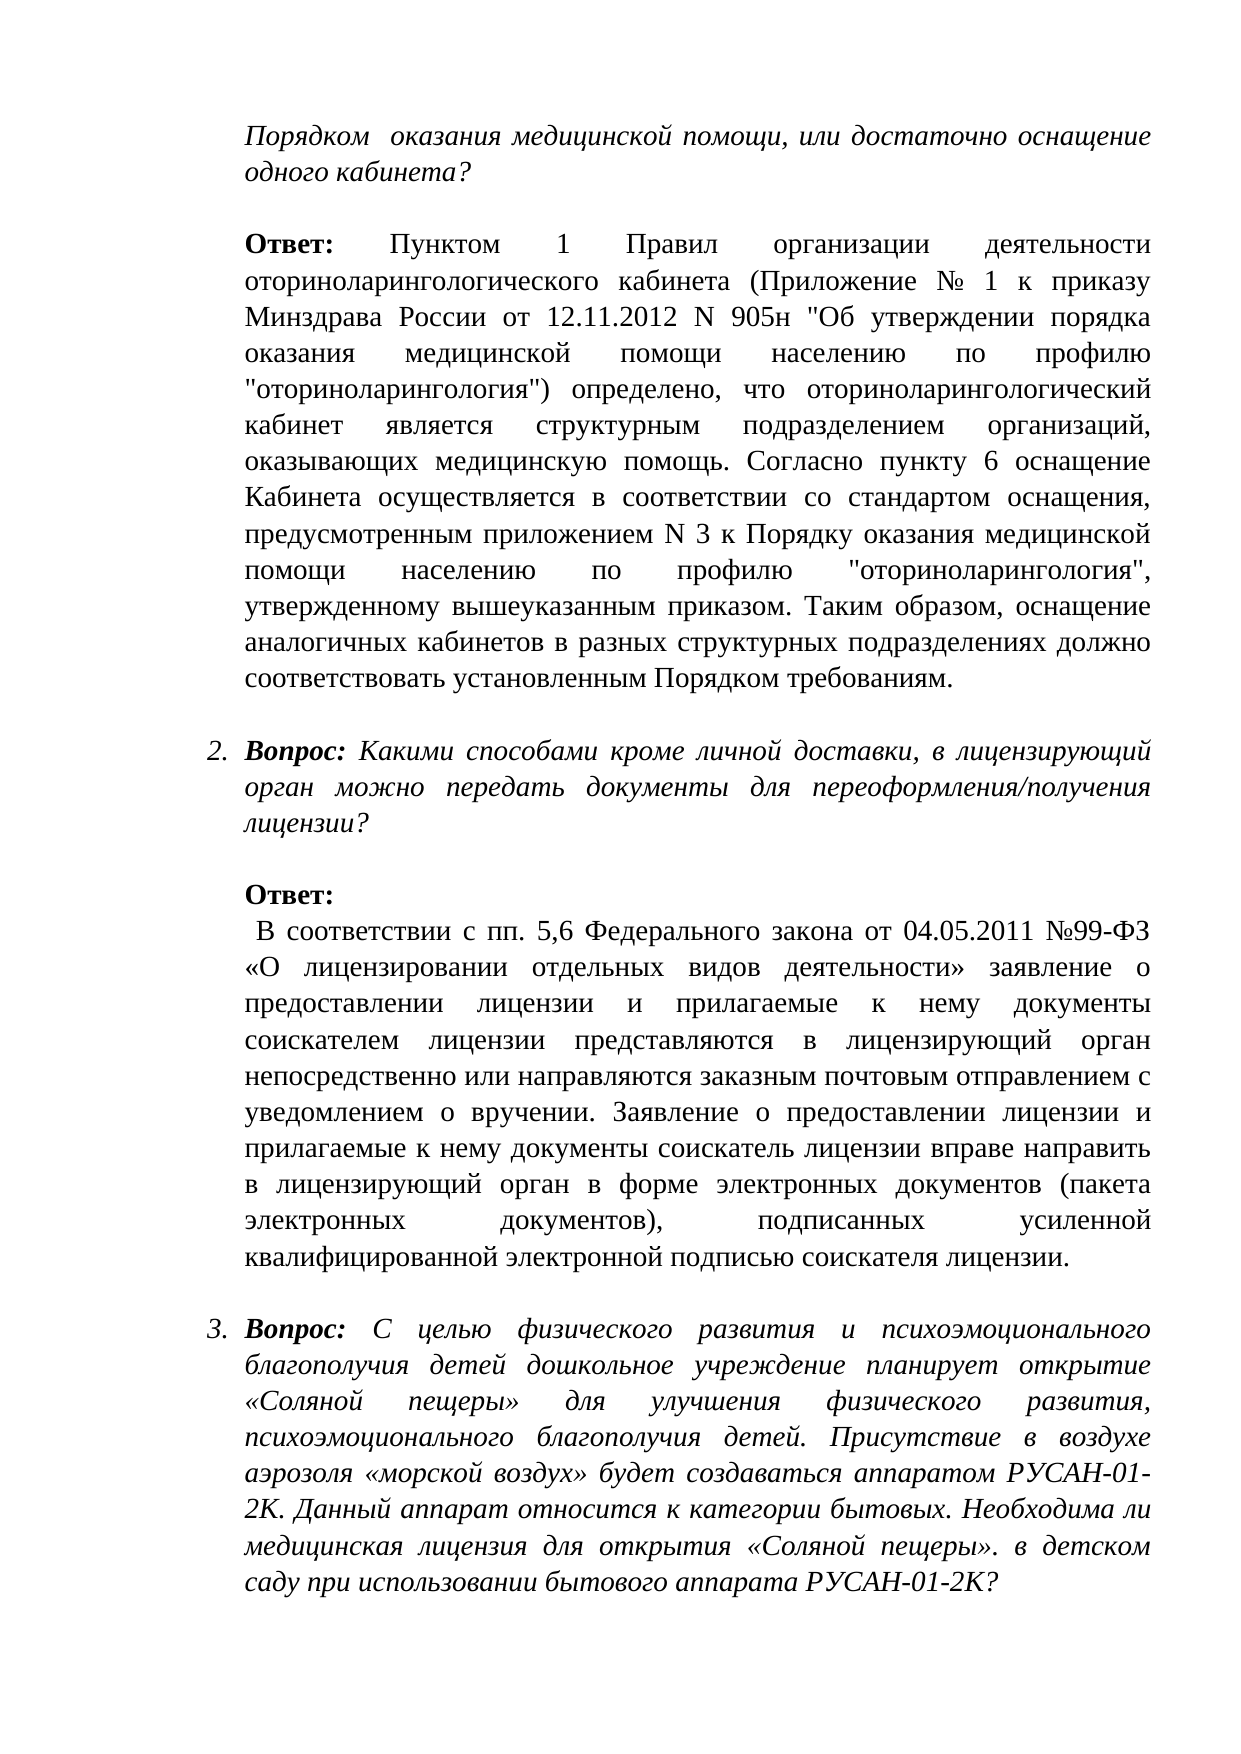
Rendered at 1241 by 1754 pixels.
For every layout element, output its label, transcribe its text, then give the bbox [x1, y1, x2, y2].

list Вопрос: Какими способами кроме личной доставки, в лицензирующий орган можно передать документы для переоформления/получения лицензии? [207, 733, 1152, 838]
list Ответ: Пунктом 1 Правил организации деятельности оториноларингологического кабинета (Приложение № 1 к приказу Минздрава России от 12.11.2012 N 905н "Об утверждении порядка оказания медицинской помощи населению по профилю "оториноларингология") определено, что оториноларингологический кабинет является структурным подразделением организаций, оказывающих медицинскую помощь. Согласно пункту 6 оснащение Кабинета осуществляется в соответствии со стандартом оснащения, предусмотренным приложением N 3 к Порядку оказания медицинской помощи населению по профилю "оториноларингология", утвержденному вышеуказанным приказом. Таким образом, оснащение аналогичных кабинетов в разных структурных подразделениях должно соответствовать установленным Порядком требованиям. [244, 227, 1152, 694]
list Ответ: [244, 877, 1152, 911]
list Вопрос: С целью физического развития и психоэмоционального благополучия детей дошкольное учреждение планирует открытие «Соляной пещеры» для улучшения физического развития, психоэмоционального благополучия детей. Присутствие в воздухе аэрозоля «морской воздух» будет создаваться аппаратом РУСАН-01-2К. Данный аппарат относится к категории бытовых. Необходима ли медицинская лицензия для открытия «Соляной пещеры». в детском саду при использовании бытового аппарата РУСАН-01-2К? [207, 1311, 1152, 1597]
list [207, 118, 1152, 188]
list В соответствии с пп. 5,6 Федерального закона от 04.05.2011 №99-ФЗ «О лицензировании отдельных видов деятельности» заявление о предоставлении лицензии и прилагаемые к нему документы соискателем лицензии представляются в лицензирующий орган непосредственно или направляются заказным почтовым отправлением с уведомлением о вручении. Заявление о предоставлении лицензии и прилагаемые к нему документы соискатель лицензии вправе направить в лицензирующий орган в форме электронных документов (пакета электронных документов), подписанных усиленной квалифицированной электронной подписью соискателя лицензии. [244, 913, 1152, 1272]
